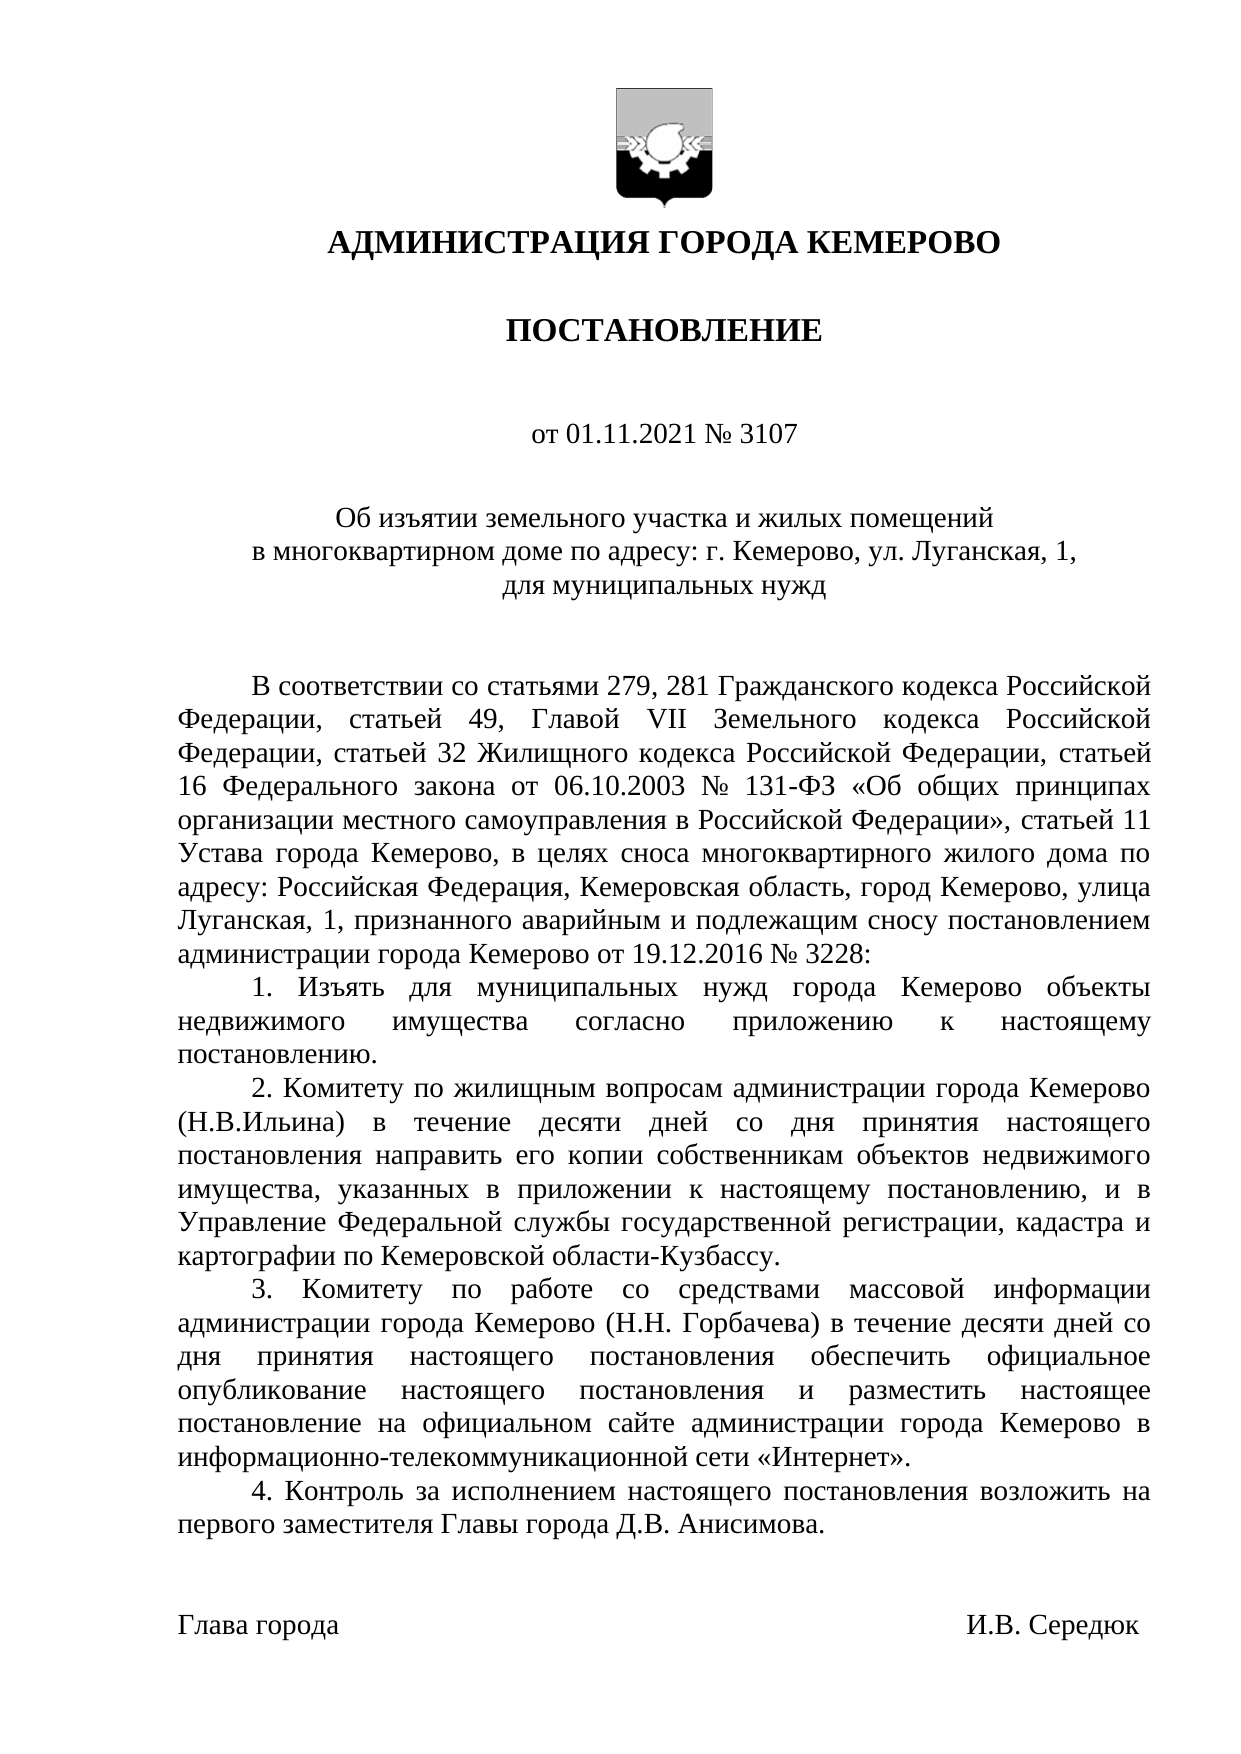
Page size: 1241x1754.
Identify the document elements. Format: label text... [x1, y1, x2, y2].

text ПОСТАНОВЛЕНИЕ [177, 311, 1152, 349]
text Об изъятии земельного участка и жилых помещений [177, 500, 1152, 533]
text для муниципальных нужд [177, 567, 1152, 601]
text В соответствии со статьями 279, 281 Гражданского кодекса Российской Федерации, статьей 49, Главой VII Земельного кодекса Российской Федерации, статьей 32 Жилищного кодекса Российской Федерации, статьей 16 Федерального закона от 06.10.2003 № 131-ФЗ «Об общих принципах организации местного самоуправления в Российской Федерации», статьей 11 Устава города Кемерово, в целях сноса многоквартирного жилого дома по адресу: Российская Федерация, Кемеровская область, город Кемерово, улица Луганская, 1, признанного аварийным и подлежащим сносу постановлением администрации города Кемерово от 19.12.2016 № 3228: [177, 668, 1152, 969]
picture [616, 88, 713, 208]
text АДМИНИСТРАЦИЯ ГОРОДА КЕМЕРОВО [177, 222, 1152, 260]
text 1. Изъять для муниципальных нужд города Кемерово объекты недвижимого имущества согласно приложению к настоящему постановлению. [177, 969, 1152, 1070]
text 2. Комитету по жилищным вопросам администрации города Кемерово (Н.В.Ильина) в течение десяти дней со дня принятия настоящего постановления направить его копии собственникам объектов недвижимого имущества, указанных в приложении к настоящему постановлению, и в Управление Федеральной службы государственной регистрации, кадастра и картографии по Кемеровской области-Кузбассу. [177, 1070, 1152, 1271]
text 4. Контроль за исполнением настоящего постановления возложить на первого заместителя Главы города Д.В. Анисимова. [177, 1473, 1152, 1540]
text в многоквартирном доме по адресу: г. Кемерово, ул. Луганская, 1, [177, 533, 1152, 567]
text 3. Комитету по работе со средствами массовой информации администрации города Кемерово (Н.Н. Горбачева) в течение десяти дней со дня принятия настоящего постановления обеспечить официальное опубликование настоящего постановления и разместить настоящее постановление на официальном сайте администрации города Кемерово в информационно-телекоммуникационной сети «Интернет». [177, 1271, 1152, 1473]
text от 01.11.2021 № 3107 [177, 416, 1152, 449]
text Глава города И.В. Середюк [177, 1607, 1152, 1640]
